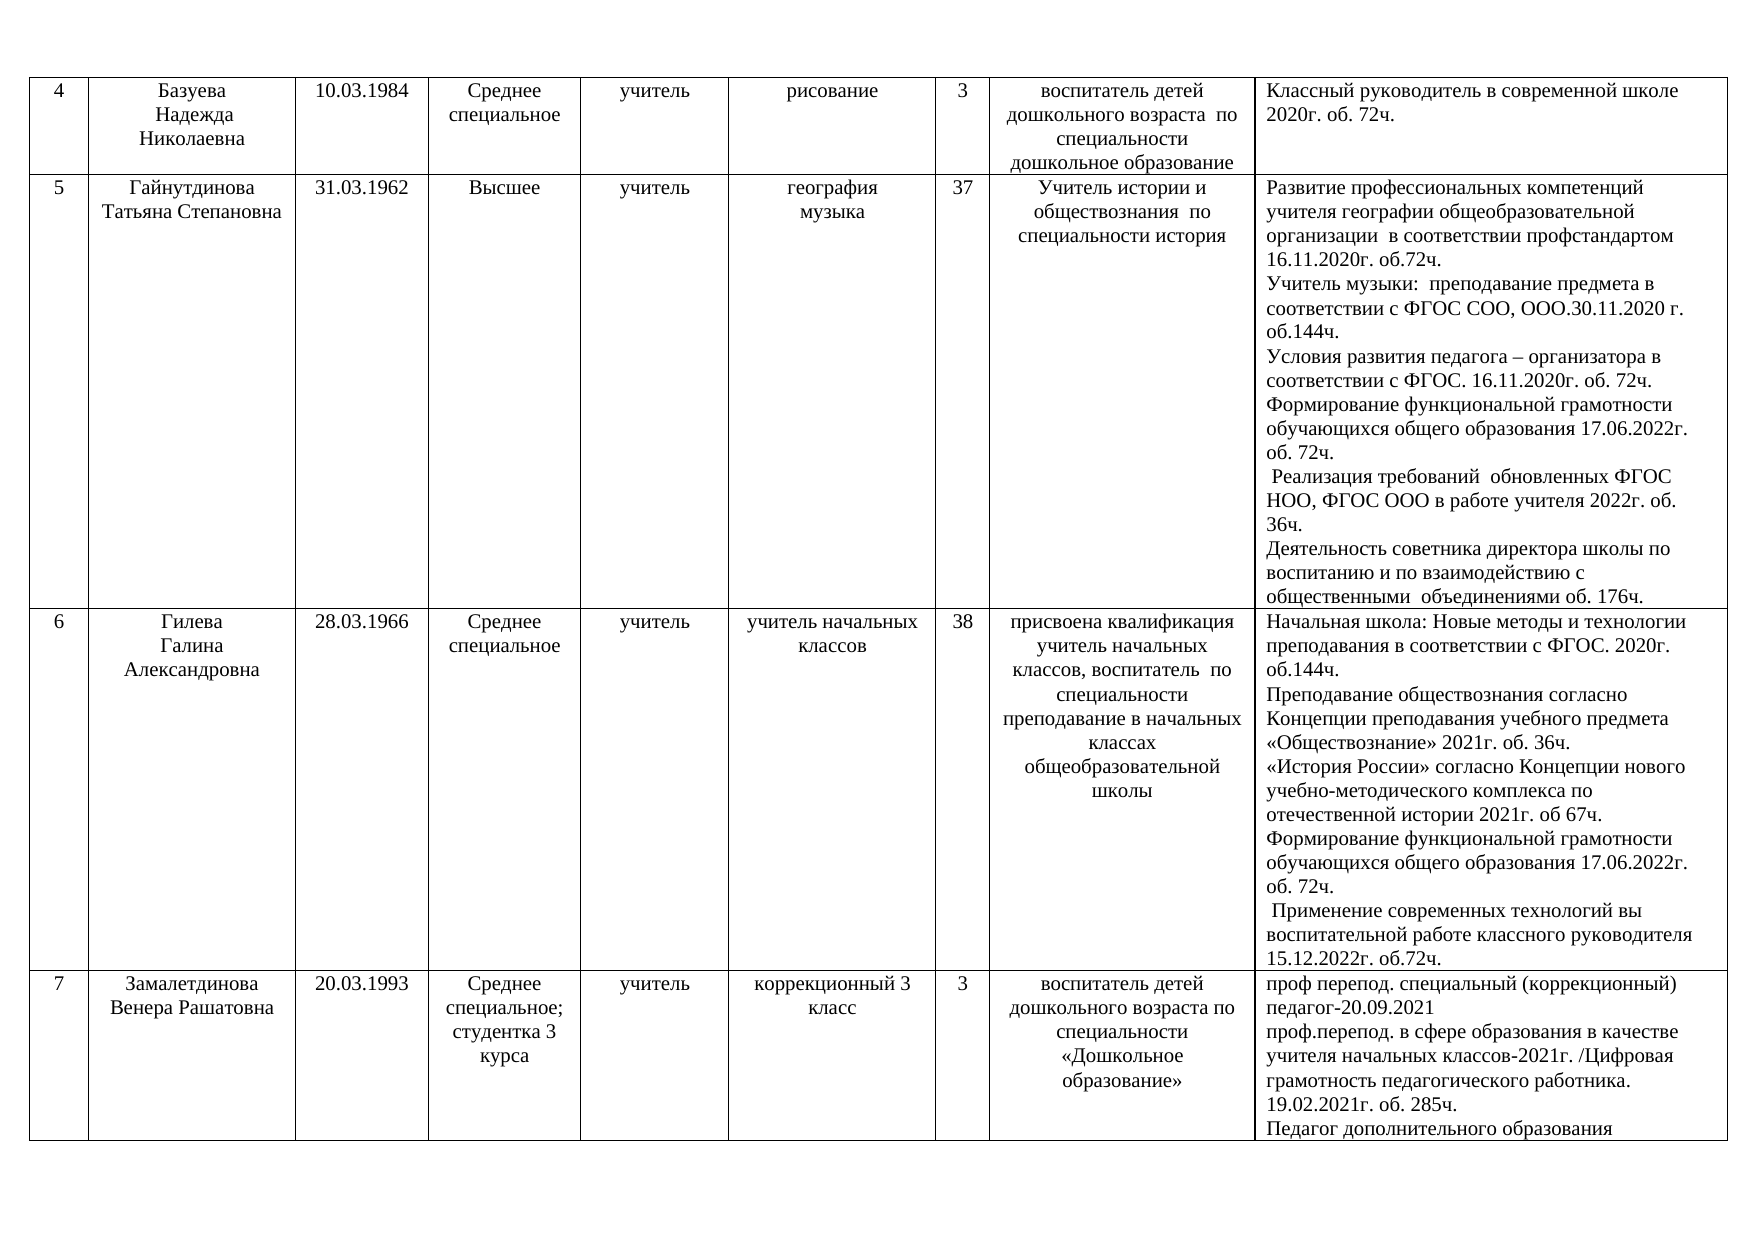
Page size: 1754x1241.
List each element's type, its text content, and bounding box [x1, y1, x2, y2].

table_cell 37 [936, 175, 989, 608]
table_cell 4 [30, 78, 88, 174]
table_cell Развитие профессиональных компетенций учителя географии общеобразовательной организации в соответствии профстандартом 16.11.2020г. об.72ч. Учитель музыки: преподавание предмета в соответствии с ФГОС СОО, ООО.30.11.2020 г. об.144ч. Условия развития педагога – организатора в соответствии с ФГОС. 16.11.2020г. об. 72ч. Формирование функциональной грамотности обучающихся общего образования 17.06.2022г. об. 72ч. Реализация требований обновленных ФГОС НОО, ФГОС ООО в работе учителя 2022г. об. 36ч. Деятельность советника директора школы по воспитанию и по взаимодействию с общественными объединениями об. 176ч. [1256, 175, 1727, 608]
table_cell 31.03.1962 [296, 175, 428, 608]
table_cell 20.03.1993 [296, 971, 428, 1140]
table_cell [89, 971, 295, 1140]
table_cell учитель начальных классов [729, 609, 935, 970]
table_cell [729, 971, 935, 1140]
table_cell Гилева Галина Александровна [89, 609, 295, 970]
table_cell учитель [581, 971, 728, 1140]
table_cell 6 [30, 609, 88, 970]
table_cell учитель [581, 609, 728, 970]
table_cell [1256, 971, 1727, 1140]
table_cell присвоена квалификация учитель начальных классов, воспитатель по специальности преподавание в начальных классах общеобразовательной школы [990, 609, 1254, 970]
table_cell Высшее [429, 175, 580, 608]
table_cell Среднее специальное [429, 78, 580, 174]
table_cell 28.03.1966 [296, 609, 428, 970]
table_cell 7 [30, 971, 88, 1140]
table_cell воспитатель детей дошкольного возраста по специальности дошкольное образование [990, 78, 1254, 174]
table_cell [990, 971, 1254, 1140]
table_cell рисование [729, 78, 935, 174]
table_cell Начальная школа: Новые методы и технологии преподавания в соответствии с ФГОС. 2020г. об.144ч. Преподавание обществознания согласно Концепции преподавания учебного предмета «Обществознание» 2021г. об. 36ч. «История России» согласно Концепции нового учебно-методического комплекса по отечественной истории 2021г. об 67ч. Формирование функциональной грамотности обучающихся общего образования 17.06.2022г. об. 72ч. Применение современных технологий вы воспитательной работе классного руководителя 15.12.2022г. об.72ч. [1256, 609, 1727, 970]
table_cell Гайнутдинова Татьяна Степановна [89, 175, 295, 608]
table_cell 3 [936, 78, 989, 174]
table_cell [429, 971, 580, 1140]
table_cell Среднее специальное [429, 609, 580, 970]
table_cell 38 [936, 609, 989, 970]
table_cell 5 [30, 175, 88, 608]
table_cell Базуева Надежда Николаевна [89, 78, 295, 174]
table_cell 10.03.1984 [296, 78, 428, 174]
table_cell география музыка [729, 175, 935, 608]
table_cell Классный руководитель в современной школе 2020г. об. 72ч. [1256, 78, 1727, 174]
table_cell 3 [936, 971, 989, 1140]
table_cell учитель [581, 175, 728, 608]
table_cell Учитель истории и обществознания по специальности история [990, 175, 1254, 608]
table_cell учитель [581, 78, 728, 174]
